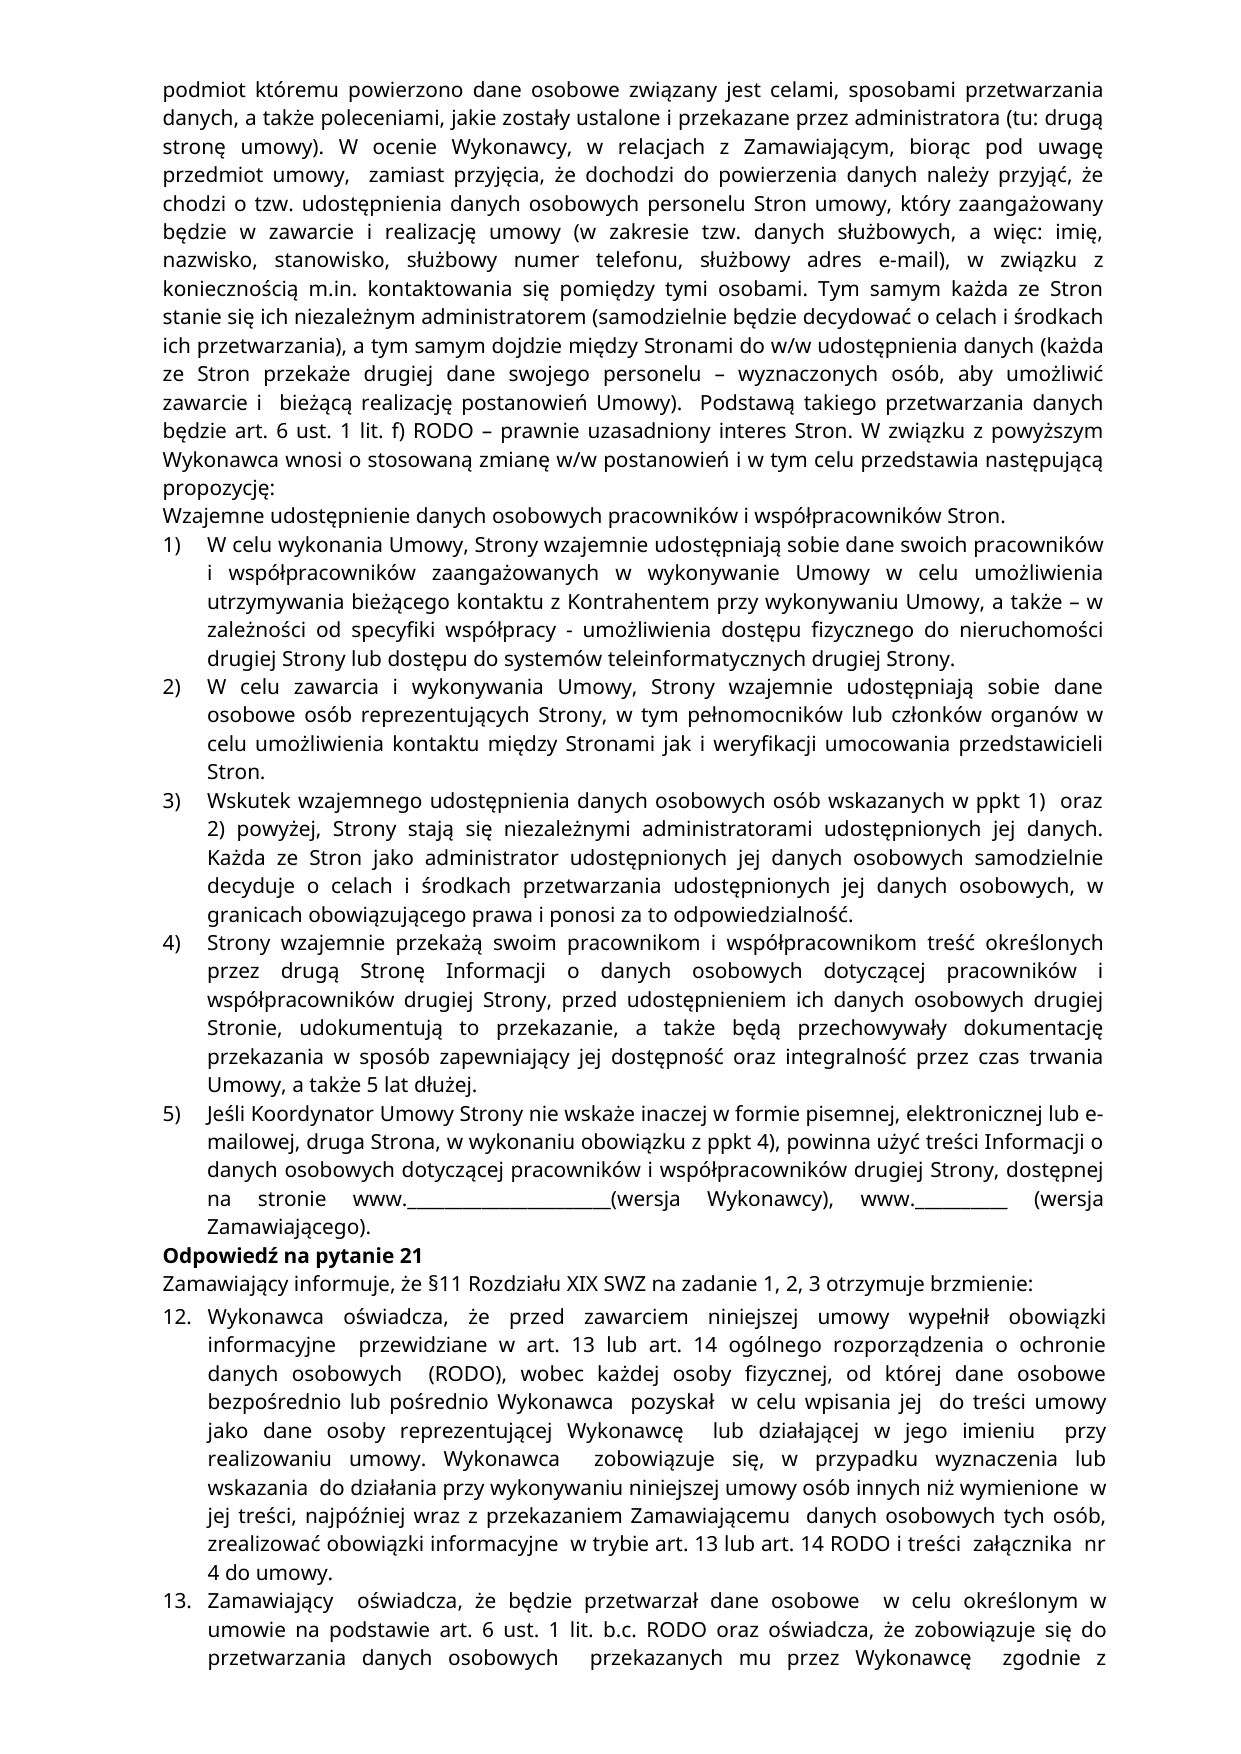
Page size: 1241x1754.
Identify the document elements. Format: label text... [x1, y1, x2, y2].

text 3) Wskutek wzajemnego udostępnienia danych osobowych osób wskazanych w ppkt 1) oraz 2) powyżej, Strony stają się niezależnymi administratorami udostępnionych jej danych. Każda ze Stron jako administrator udostępnionych jej danych osobowych samodzielnie decyduje o celach i środkach przetwarzania udostępnionych jej danych osobowych, w granicach obowiązującego prawa i ponosi za to odpowiedzialność. [162, 786, 1104, 928]
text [162, 75, 1104, 502]
list Wykonawca oświadcza, że przed zawarciem niniejszej umowy wypełnił obowiązki informacyjne przewidziane w art. 13 lub art. 14 ogólnego rozporządzenia o ochronie danych osobowych (RODO), wobec każdej osoby fizycznej, od której dane osobowe bezpośrednio lub pośrednio Wykonawca pozyskał w celu wpisania jej do treści umowy jako dane osoby reprezentującej Wykonawcę lub działającej w jego imieniu przy realizowaniu umowy. Wykonawca zobowiązuje się, w przypadku wyznaczenia lub wskazania do działania przy wykonywaniu niniejszej umowy osób innych niż wymienione w jej treści, najpóźniej wraz z przekazaniem Zamawiającemu danych osobowych tych osób, zrealizować obowiązki informacyjne w trybie art. 13 lub art. 14 RODO i treści załącznika nr 4 do umowy. [162, 1302, 1107, 1586]
text 4) Strony wzajemnie przekażą swoim pracownikom i współpracownikom treść określonych przez drugą Stronę Informacji o danych osobowych dotyczącej pracowników i współpracowników drugiej Strony, przed udostępnieniem ich danych osobowych drugiej Stronie, udokumentują to przekazanie, a także będą przechowywały dokumentację przekazania w sposób zapewniający jej dostępność oraz integralność przez czas trwania Umowy, a także 5 lat dłużej. [162, 928, 1104, 1099]
text Zamawiający informuje, że §11 Rozdziału XIX SWZ na zadanie 1, 2, 3 otrzymuje brzmienie: [162, 1269, 1107, 1298]
text Wzajemne udostępnienie danych osobowych pracowników i współpracowników Stron. [162, 502, 1104, 530]
text Odpowiedź na pytanie 21 [162, 1241, 1107, 1269]
text 1) W celu wykonania Umowy, Strony wzajemnie udostępniają sobie dane swoich pracowników i współpracowników zaangażowanych w wykonywanie Umowy w celu umożliwienia utrzymywania bieżącego kontaktu z Kontrahentem przy wykonywaniu Umowy, a także – w zależności od specyfiki współpracy - umożliwienia dostępu fizycznego do nieruchomości drugiej Strony lub dostępu do systemów teleinformatycznych drugiej Strony. [162, 530, 1104, 672]
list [162, 1586, 1107, 1672]
text 2) W celu zawarcia i wykonywania Umowy, Strony wzajemnie udostępniają sobie dane osobowe osób reprezentujących Strony, w tym pełnomocników lub członków organów w celu umożliwienia kontaktu między Stronami jak i weryfikacji umocowania przedstawicieli Stron. [162, 672, 1104, 786]
text 5) Jeśli Koordynator Umowy Strony nie wskaże inaczej w formie pisemnej, elektronicznej lub e-mailowej, druga Strona, w wykonaniu obowiązku z ppkt 4), powinna użyć treści Informacji o danych osobowych dotyczącej pracowników i współpracowników drugiej Strony, dostępnej na stronie www.______________________(wersja Wykonawcy), www.__________ (wersja Zamawiającego). [162, 1099, 1104, 1241]
